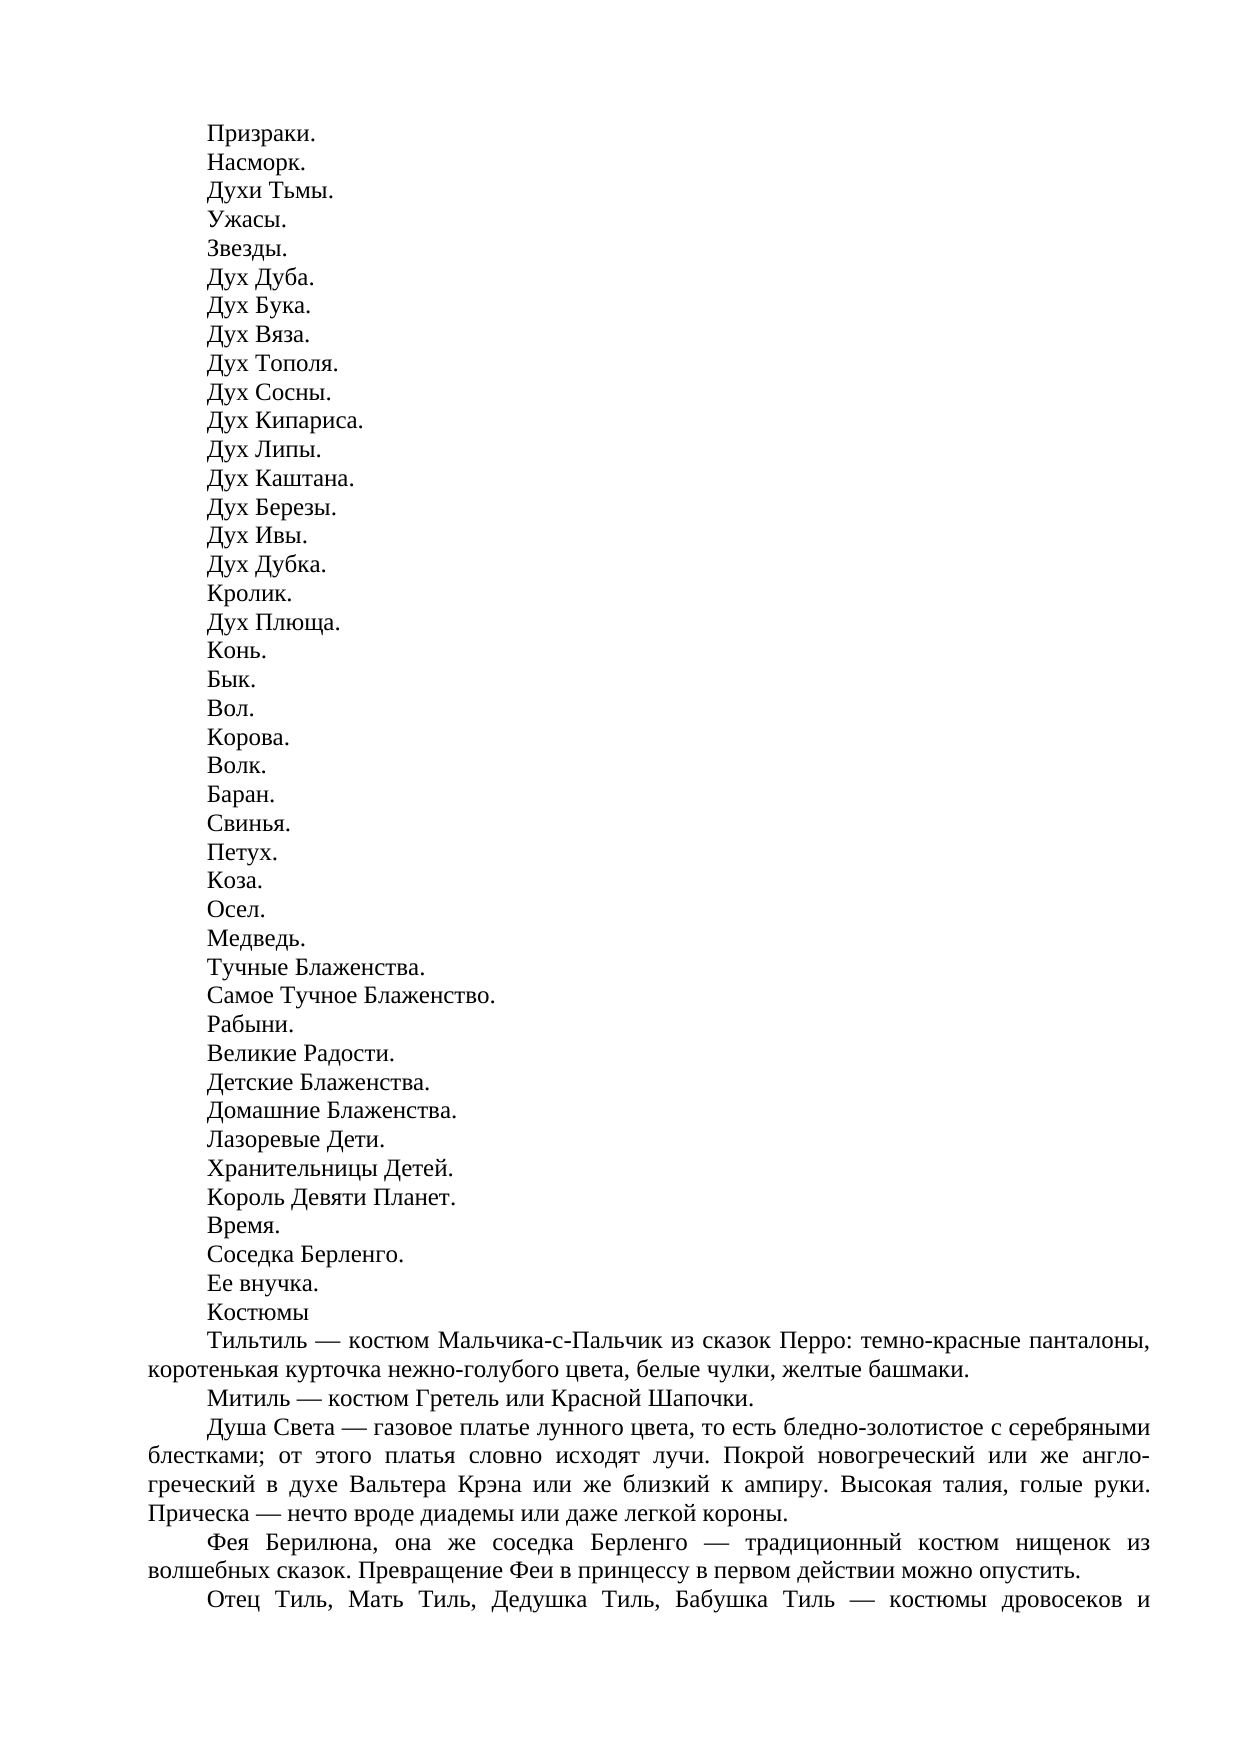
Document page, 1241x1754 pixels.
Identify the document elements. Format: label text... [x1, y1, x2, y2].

text Ее внучка. [148, 1268, 1152, 1297]
text Тильтиль — костюм Мальчика-с-Пальчик из сказок Перро: темно-красные панталоны, коротенькая курточка нежно-голубого цвета, белые чулки, желтые башмаки. [148, 1326, 1152, 1383]
text Лазоревые Дети. [148, 1124, 1152, 1153]
text Дух Сосны. [148, 377, 1152, 406]
text Костюмы [148, 1297, 1152, 1326]
text Корова. [148, 722, 1152, 751]
text Дух Березы. [148, 492, 1152, 521]
text Духи Тьмы. [148, 176, 1152, 204]
text Дух Кипариса. [148, 406, 1152, 434]
text Баран. [148, 779, 1152, 808]
text Призраки. [148, 118, 1152, 147]
text Дух Дубка. [148, 549, 1152, 578]
text Петух. [148, 837, 1152, 866]
text Дух Ивы. [148, 521, 1152, 549]
text Дух Тополя. [148, 348, 1152, 377]
text Время. [148, 1211, 1152, 1239]
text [148, 1584, 1152, 1613]
text Осел. [148, 894, 1152, 923]
text Король Девяти Планет. [148, 1182, 1152, 1211]
text Вол. [148, 693, 1152, 722]
text Кролик. [148, 578, 1152, 607]
text Коза. [148, 866, 1152, 894]
text Хранительницы Детей. [148, 1153, 1152, 1182]
text Бык. [148, 664, 1152, 693]
text Душа Света — газовое платье лунного цвета, то есть бледно-золотистое с серебряными блестками; от этого платья словно исходят лучи. Покрой новогреческий или же англо-греческий в духе Вальтера Крэна или же близкий к ампиру. Высокая талия, голые руки. Прическа — нечто вроде диадемы или даже легкой короны. [148, 1412, 1152, 1527]
text Самое Тучное Блаженство. [148, 981, 1152, 1009]
text Звезды. [148, 233, 1152, 262]
text Дух Бука. [148, 291, 1152, 319]
text Фея Берилюна, она же соседка Берленго — традиционный костюм нищенок из волшебных сказок. Превращение Феи в принцессу в первом действии можно опустить. [148, 1527, 1152, 1584]
text Дух Вяза. [148, 319, 1152, 348]
text Дух Каштана. [148, 463, 1152, 492]
text Дух Липы. [148, 434, 1152, 463]
text Домашние Блаженства. [148, 1096, 1152, 1124]
text Насморк. [148, 147, 1152, 176]
text Волк. [148, 751, 1152, 779]
text Детские Блаженства. [148, 1067, 1152, 1096]
text Дух Дуба. [148, 262, 1152, 291]
text Дух Плюща. [148, 607, 1152, 636]
text Конь. [148, 636, 1152, 664]
text Свинья. [148, 808, 1152, 837]
text Тучные Блаженства. [148, 952, 1152, 981]
text Ужасы. [148, 204, 1152, 233]
text Великие Радости. [148, 1038, 1152, 1067]
text Соседка Берленго. [148, 1239, 1152, 1268]
text Рабыни. [148, 1009, 1152, 1038]
text Митиль — костюм Гретель или Красной Шапочки. [148, 1383, 1152, 1412]
text Медведь. [148, 923, 1152, 952]
